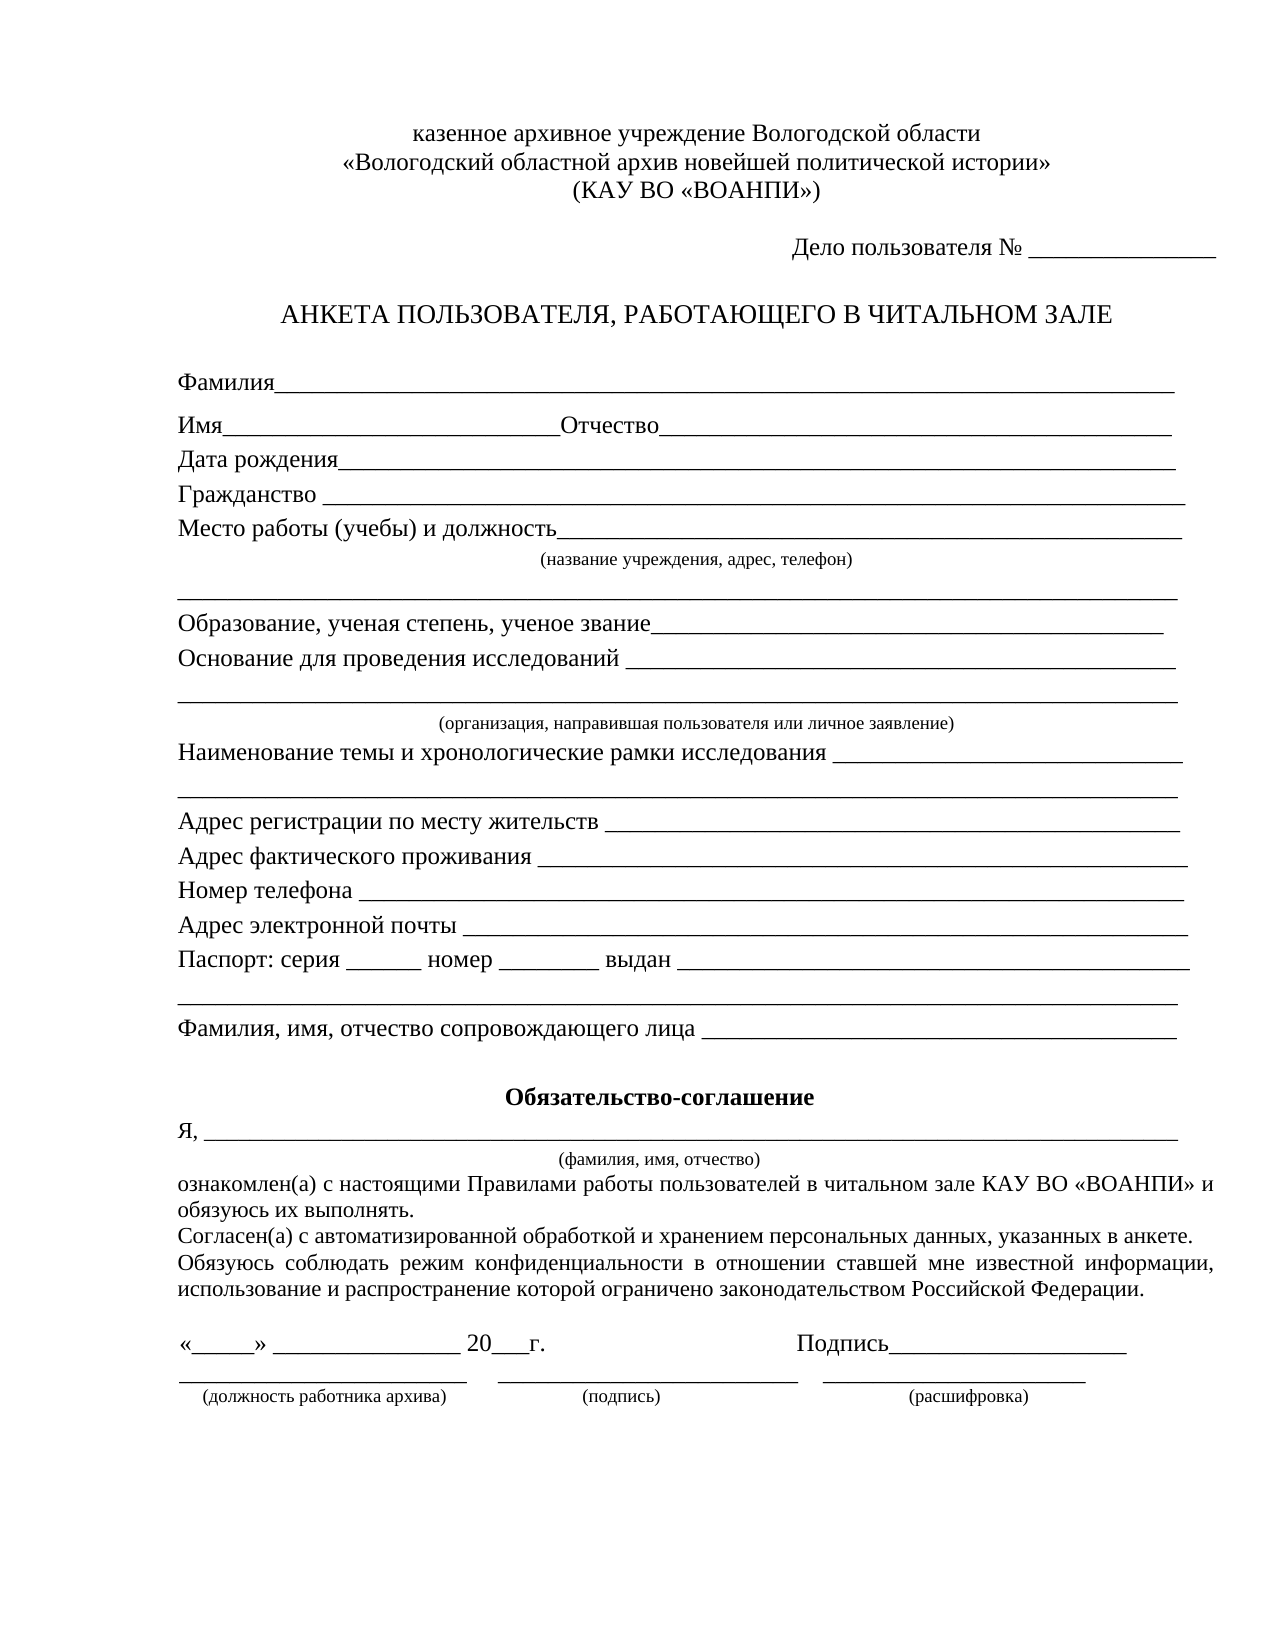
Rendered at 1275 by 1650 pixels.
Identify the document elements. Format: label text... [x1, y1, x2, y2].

text ознакомлен(а) с настоящими Правилами работы пользователей в читальном зале КАУ ВО «ВОАНПИ» и обязуюсь их выполнять. [177, 1170, 1216, 1222]
text Имя___________________________Отчество_________________________________________ [177, 410, 1216, 439]
text Согласен(а) с автоматизированной обработкой и хранением персональных данных, указанных в анкете. [177, 1222, 1216, 1249]
text казенное архивное учреждение Вологодской области [177, 118, 1216, 147]
text ________________________________________________________________________________ [178, 979, 1216, 1007]
text ________________________________________________________________________________ [178, 677, 1216, 706]
text Я, _____________________________________________________________________________________ [177, 1117, 1216, 1143]
text (фамилия, имя, отчество) [177, 1148, 1114, 1170]
text Обязуюсь соблюдать режим конфиденциальности в отношении ставшей мне известной информации, использование и распространение которой ограничено законодательством Российской Федерации. [177, 1249, 1216, 1302]
text (организация, направившая пользователя или личное заявление) [178, 712, 1216, 733]
text Фамилия, имя, отчество сопровождающего лица ______________________________________ [177, 1013, 1216, 1042]
text (название учреждения, адрес, телефон) [177, 548, 1216, 569]
text Номер телефона __________________________________________________________________ [178, 875, 1216, 904]
text Адрес фактического проживания ____________________________________________________ [178, 841, 1216, 869]
text Основание для проведения исследований ____________________________________________ [178, 643, 1216, 671]
text Дата рождения___________________________________________________________________ [178, 444, 1216, 473]
text _______________________ ________________________ _____________________ [179, 1357, 1216, 1385]
text Дело пользователя № _______________ [178, 232, 1216, 261]
text Образование, ученая степень, ученое звание_________________________________________ [178, 608, 1216, 637]
text АНКЕТА ПОЛЬЗОВАТЕЛЯ, РАБОТАЮЩЕГО В ЧИТАЛЬНОМ ЗАЛЕ [178, 298, 1216, 329]
text Фамилия________________________________________________________________________ [177, 367, 1216, 403]
text Гражданство _____________________________________________________________________ [178, 479, 1216, 508]
text (КАУ ВО «ВОАНПИ») [177, 176, 1216, 204]
text ________________________________________________________________________________ [177, 574, 1216, 602]
text Обязательство-соглашение [177, 1082, 1114, 1111]
text Паспорт: серия ______ номер ________ выдан _________________________________________ [178, 944, 1216, 973]
text Адрес электронной почты __________________________________________________________ [178, 910, 1216, 938]
text «Вологодский областной архив новейшей политической истории» [177, 147, 1216, 176]
text Адрес регистрации по месту жительств ______________________________________________ [178, 806, 1216, 835]
text ________________________________________________________________________________ [178, 772, 1216, 801]
text Наименование темы и хронологические рамки исследования ____________________________ [178, 737, 1216, 766]
text (должность работника архива) (подпись) (расшифровка) [179, 1385, 1216, 1407]
text «_____» _______________ 20___г. Подпись___________________ [179, 1328, 1216, 1357]
text Место работы (учебы) и должность__________________________________________________ [178, 513, 1216, 542]
